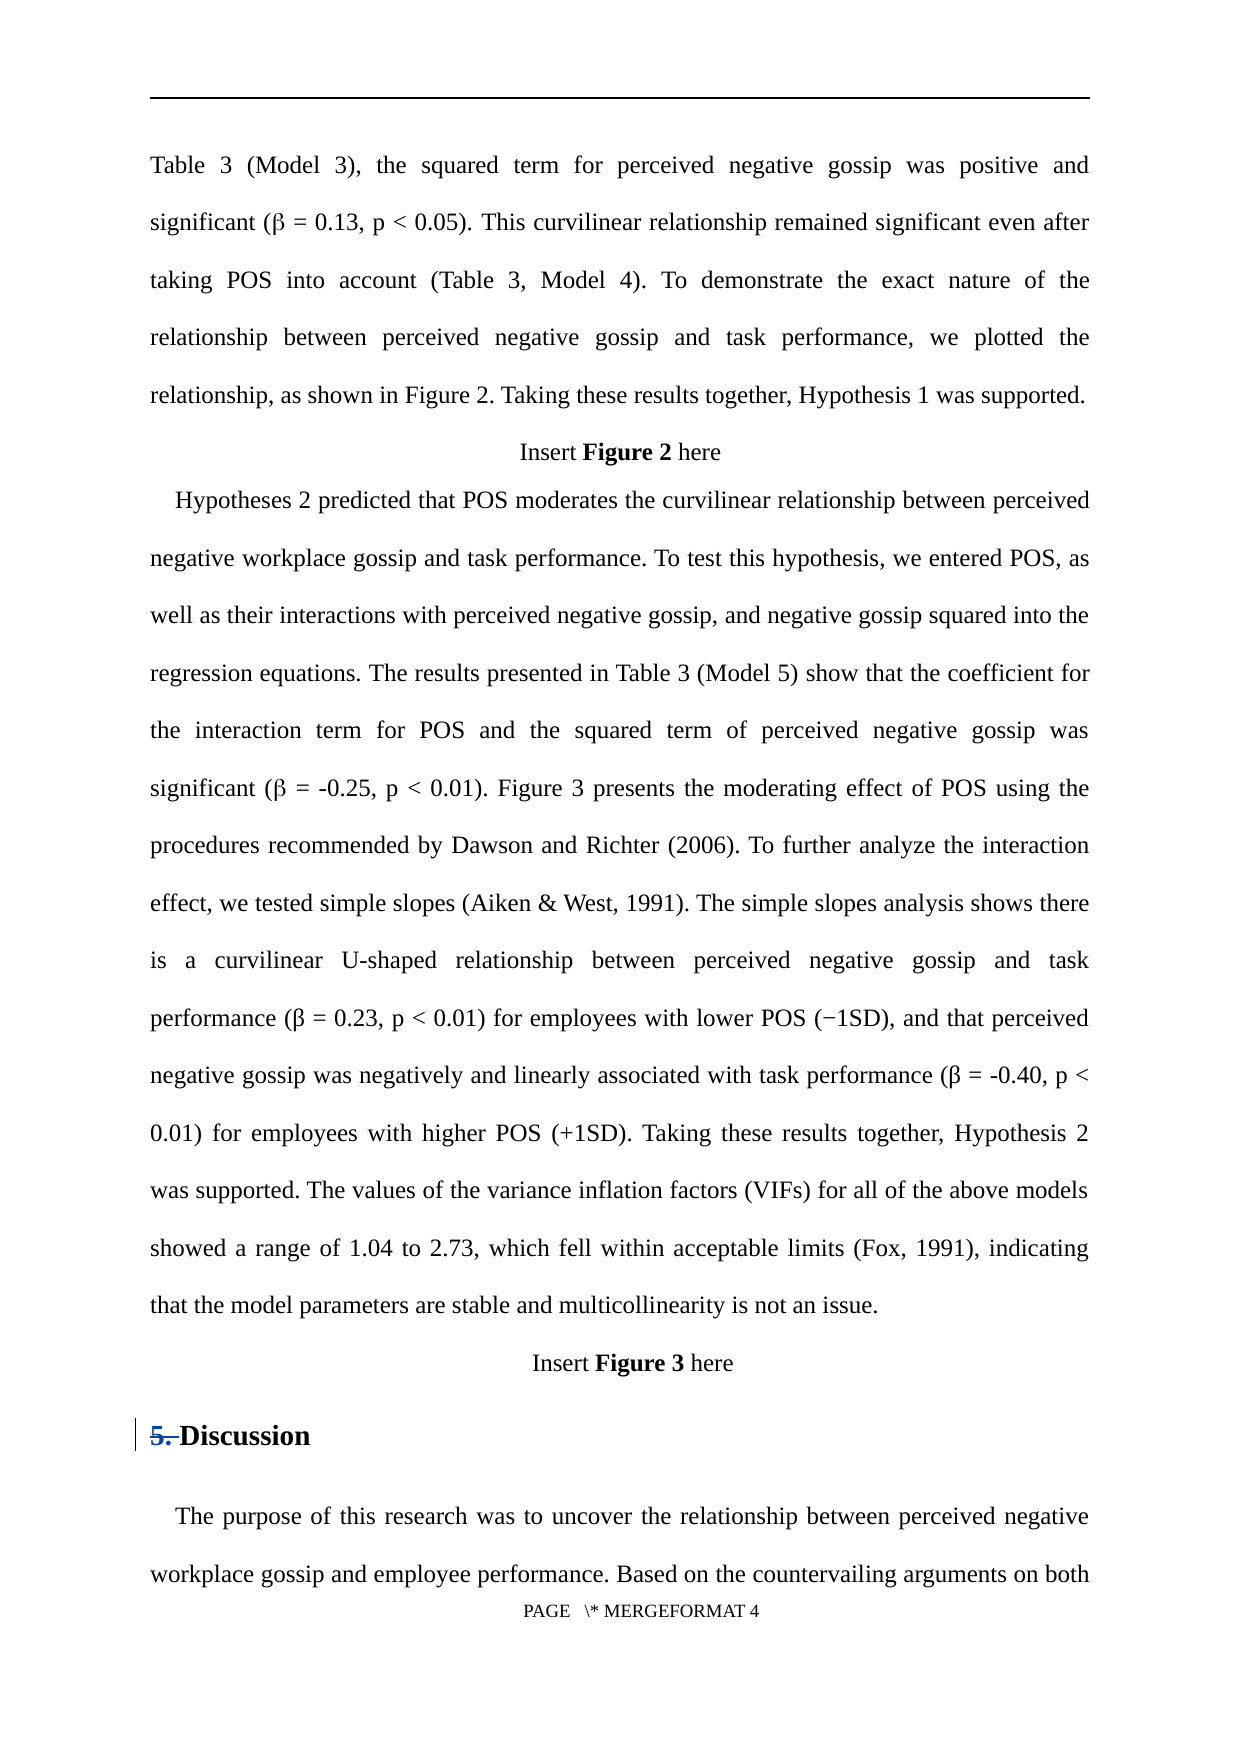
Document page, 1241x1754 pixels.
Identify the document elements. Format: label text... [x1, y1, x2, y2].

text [150, 150, 1090, 409]
text Hypotheses 2 predicted that POS moderates the curvilinear relationship between perceived negative workplace gossip and task performance. To test this hypothesis, we entered POS, as well as their interactions with perceived negative gossip, and negative gossip squared into the regression equations. The results presented in Table 3 (Model 5) show that the coefficient for the interaction term for POS and the squared term of perceived negative gossip was significant ( = -0.25, p < 0.01). Figure 3 presents the moderating effect of POS using the procedures recommended by Dawson and Richter (2006). To further analyze the interaction effect, we tested simple slopes (Aiken & West, 1991). The simple slopes analysis shows there is a curvilinear U-shaped relationship between perceived negative gossip and task performance (β = 0.23, p < 0.01) for employees with lower POS (−1SD), and that perceived negative gossip was negatively and linearly associated with task performance (β = -0.40, p < 0.01) for employees with higher POS (+1SD). Taking these results together, Hypothesis 2 was supported. The values of the variance inflation factors (VIFs) for all of the above models showed a range of 1.04 to 2.73, which fell within acceptable limits (Fox, 1991), indicating that the model parameters are stable and multicollinearity is not an issue. [150, 485, 1090, 1319]
text Insert Figure 2 here [150, 437, 1090, 466]
text Insert Figure 3 here [150, 1348, 1090, 1376]
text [150, 1501, 1090, 1588]
text Discussion [150, 1418, 1090, 1451]
